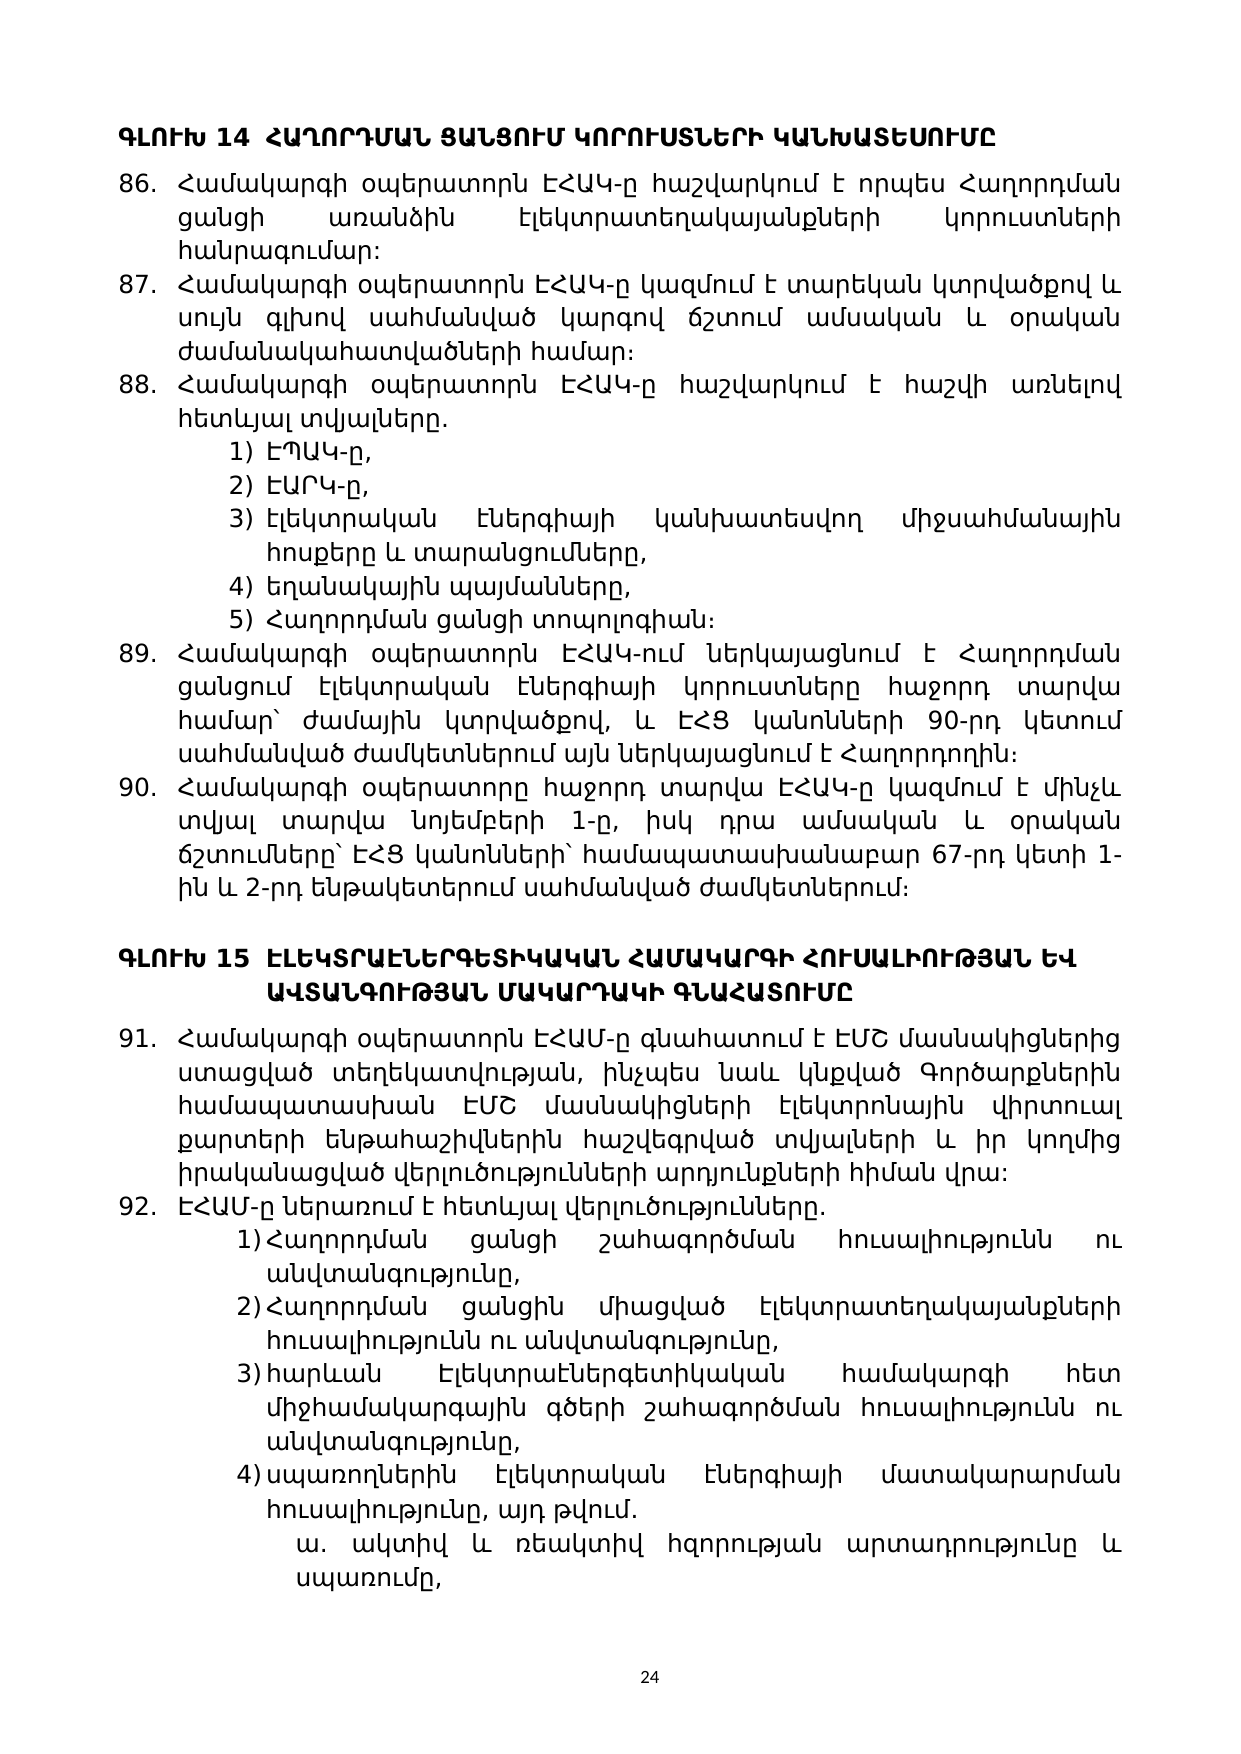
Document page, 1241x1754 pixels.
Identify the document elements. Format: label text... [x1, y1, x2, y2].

list ԷՊԱԿ-ը, [228, 437, 1122, 467]
list Հաղորդման ցանցին միացված էլեկտրատեղակայանքների հուսալիությունն ու անվտանգությունը, [236, 1292, 1122, 1355]
list Համակարգի օպերատորն ԷՀԱԿ-ը հաշվարկում է որպես Հաղորդման ցանցի առանձին էլեկտրատեղակայանքների կորուստների հանրագումար: [118, 169, 1122, 265]
text ա. ակտիվ և ռեակտիվ հզորության արտադրությունը և սպառումը, [295, 1529, 1122, 1592]
list ԷՀԱՄ-ը ներառում է հետևյալ վերլուծությունները. [118, 1192, 1122, 1221]
list Համակարգի օպերատորն ԷՀԱԿ-ը կազմում է տարեկան կտրվածքով և սույն գլխով սահմանված կարգով ճշտում ամսական և օրական ժամանակահատվածների համար։ [118, 270, 1122, 366]
list Հաղորդման ցանցի շահագործման հուսալիությունն ու անվտանգությունը, [236, 1225, 1122, 1288]
subtitle ՀԱՂՈՐԴՄԱՆ ՑԱՆՑՈՒՄ ԿՈՐՈՒՍՏՆԵՐԻ ԿԱՆԽԱՏԵՍՈՒՄԸ [118, 123, 1122, 152]
list եղանակային պայմանները, [228, 572, 1122, 601]
subtitle ԷԼԵԿՏՐԱԷՆԵՐԳԵՏԻԿԱԿԱՆ ՀԱՄԱԿԱՐԳԻ ՀՈՒՍԱԼԻՈՒԹՅԱՆ ԵՎ ԱՎՏԱՆԳՈՒԹՅԱՆ ՄԱԿԱՐԴԱԿԻ ԳՆԱՀԱՏՈՒՄԸ [118, 944, 1122, 1007]
list Համակարգի օպերատորն ԷՀԱՄ-ը գնահատում է ԷՄՇ մասնակիցներից ստացված տեղեկատվության, ինչպես նաև կնքված Գործարքներին համապատասխան ԷՄՇ մասնակիցների էլեկտրոնային վիրտուալ քարտերի ենթահաշիվներին հաշվեգրված տվյալների և իր կողմից իրականացված վերլուծությունների արդյունքների հիման վրա: [118, 1024, 1122, 1187]
list ԷԱՐԿ-ը, [228, 471, 1122, 500]
list էլեկտրական էներգիայի կանխատեսվող միջսահմանային հոսքերը և տարանցումները, [228, 504, 1122, 567]
list հարևան Էլեկտրաէներգետիկական համակարգի հետ միջհամակարգային գծերի շահագործման հուսալիությունն ու անվտանգությունը, [236, 1359, 1122, 1456]
list Հաղորդման ցանցի տոպոլոգիան։ [228, 605, 1122, 634]
list Համակարգի օպերատորն ԷՀԱԿ-ը հաշվարկում է հաշվի առնելով հետևյալ տվյալները. [118, 370, 1122, 433]
list սպառողներին էլեկտրական էներգիայի մատակարարման հուսալիությունը, այդ թվում․ [236, 1460, 1122, 1524]
